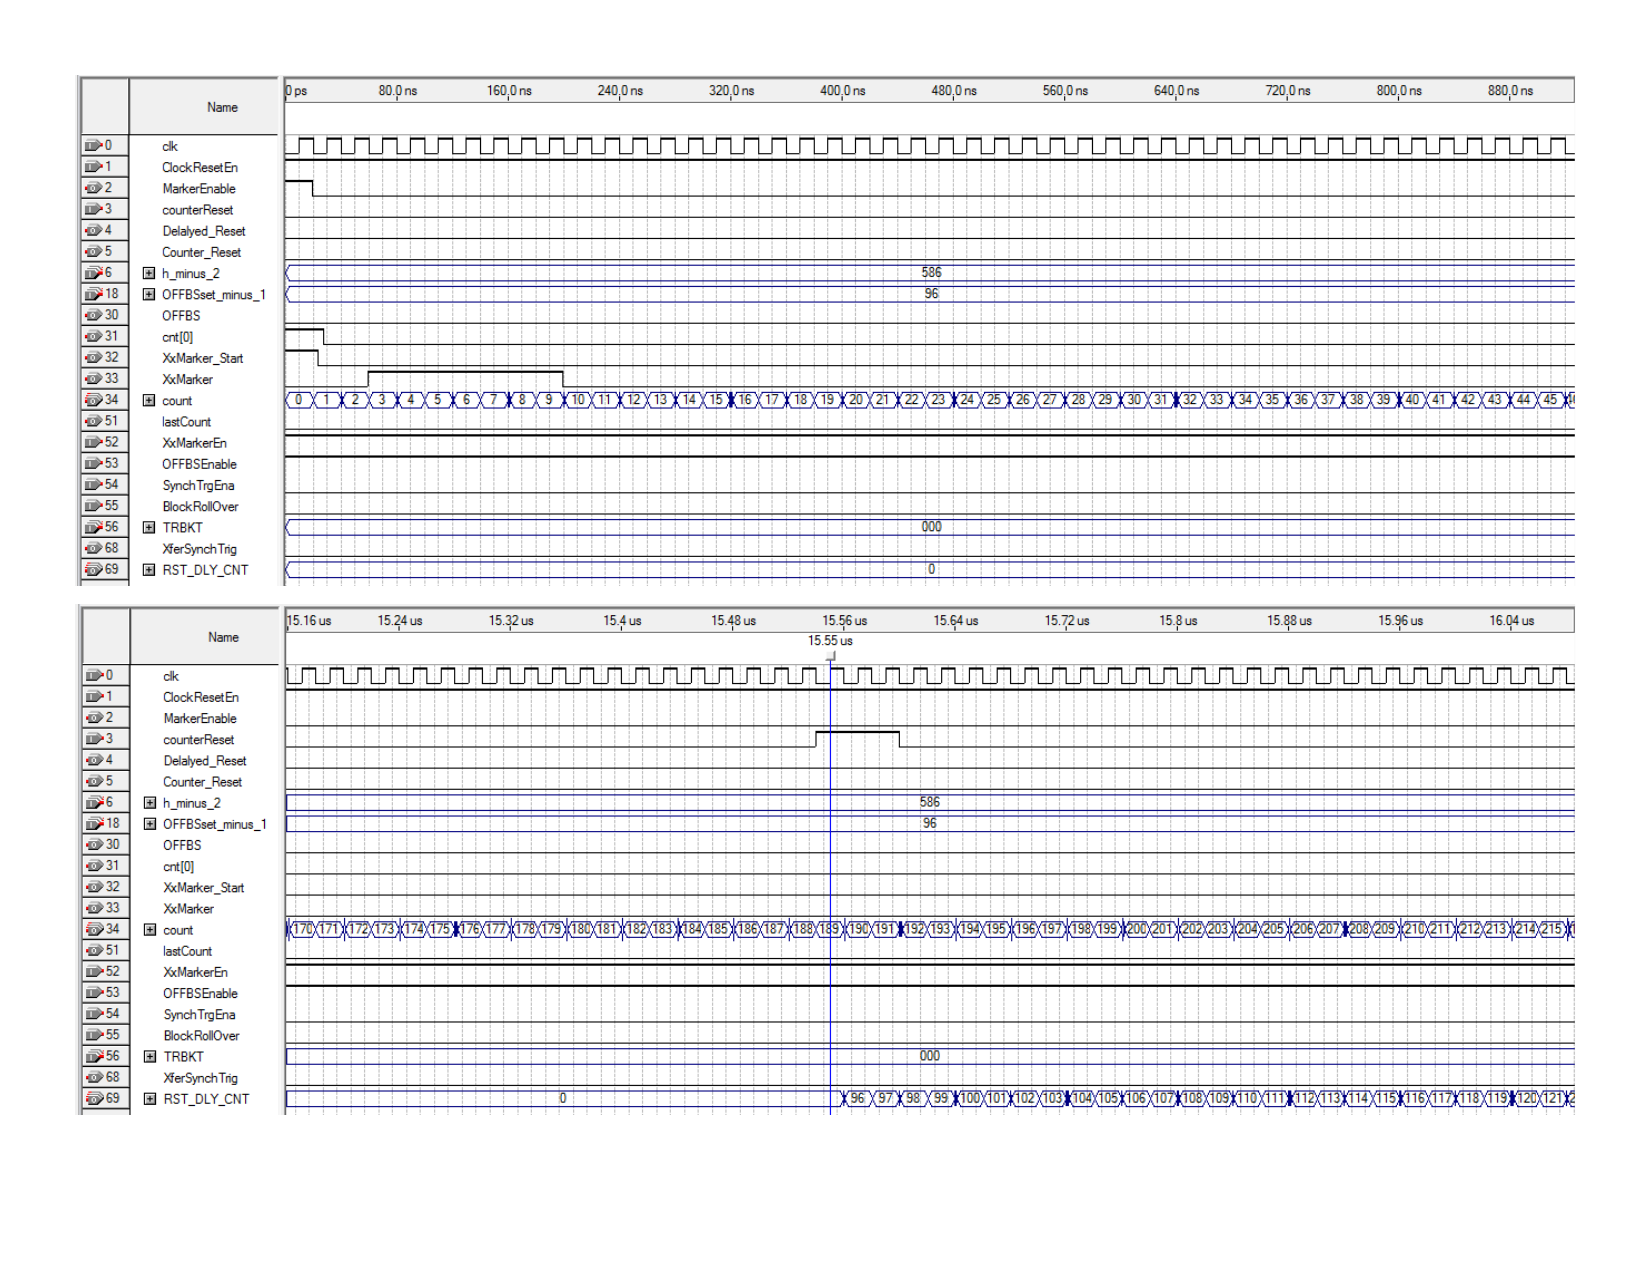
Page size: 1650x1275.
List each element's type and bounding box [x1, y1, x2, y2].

picture [75, 75, 1575, 586]
picture [75, 604, 1575, 1115]
